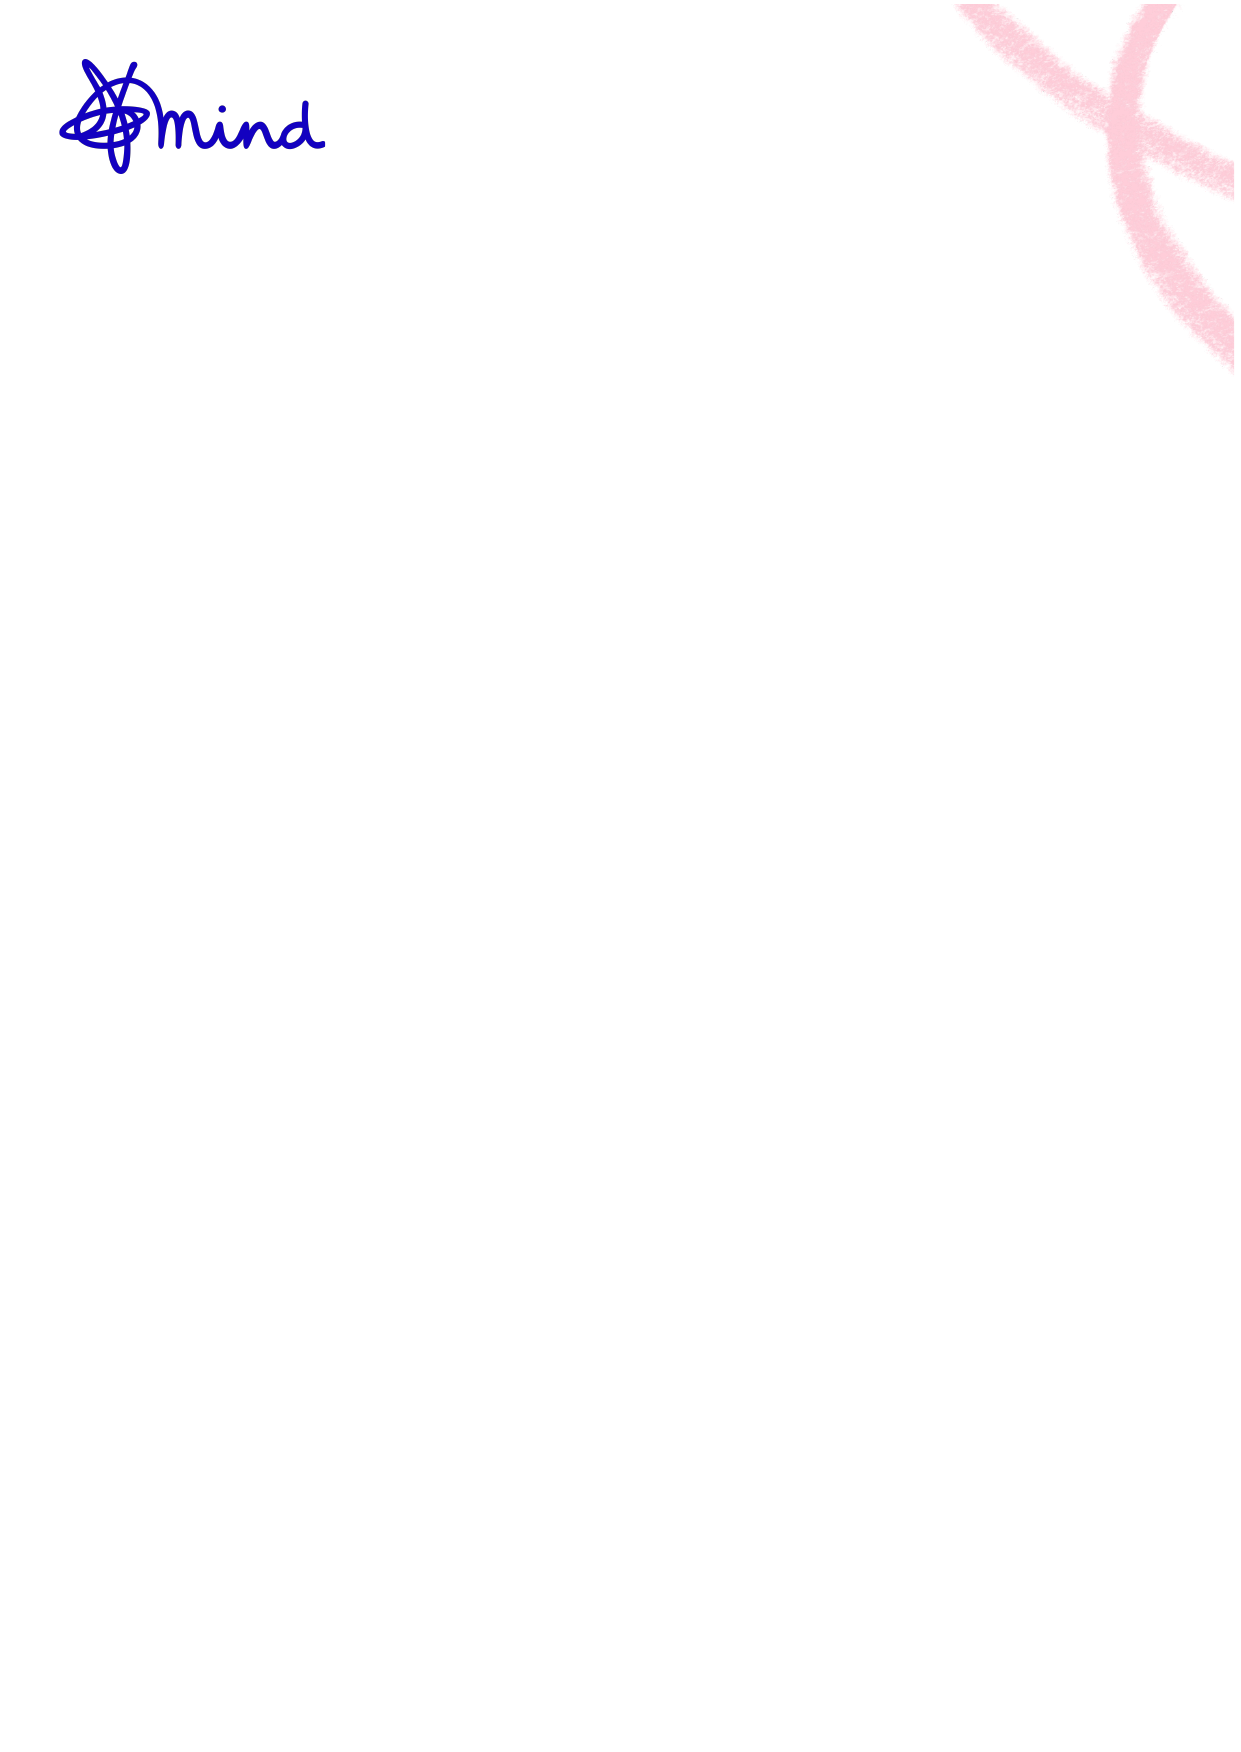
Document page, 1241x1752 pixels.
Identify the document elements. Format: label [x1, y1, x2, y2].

picture [915, 4, 1235, 400]
picture [59, 59, 325, 174]
